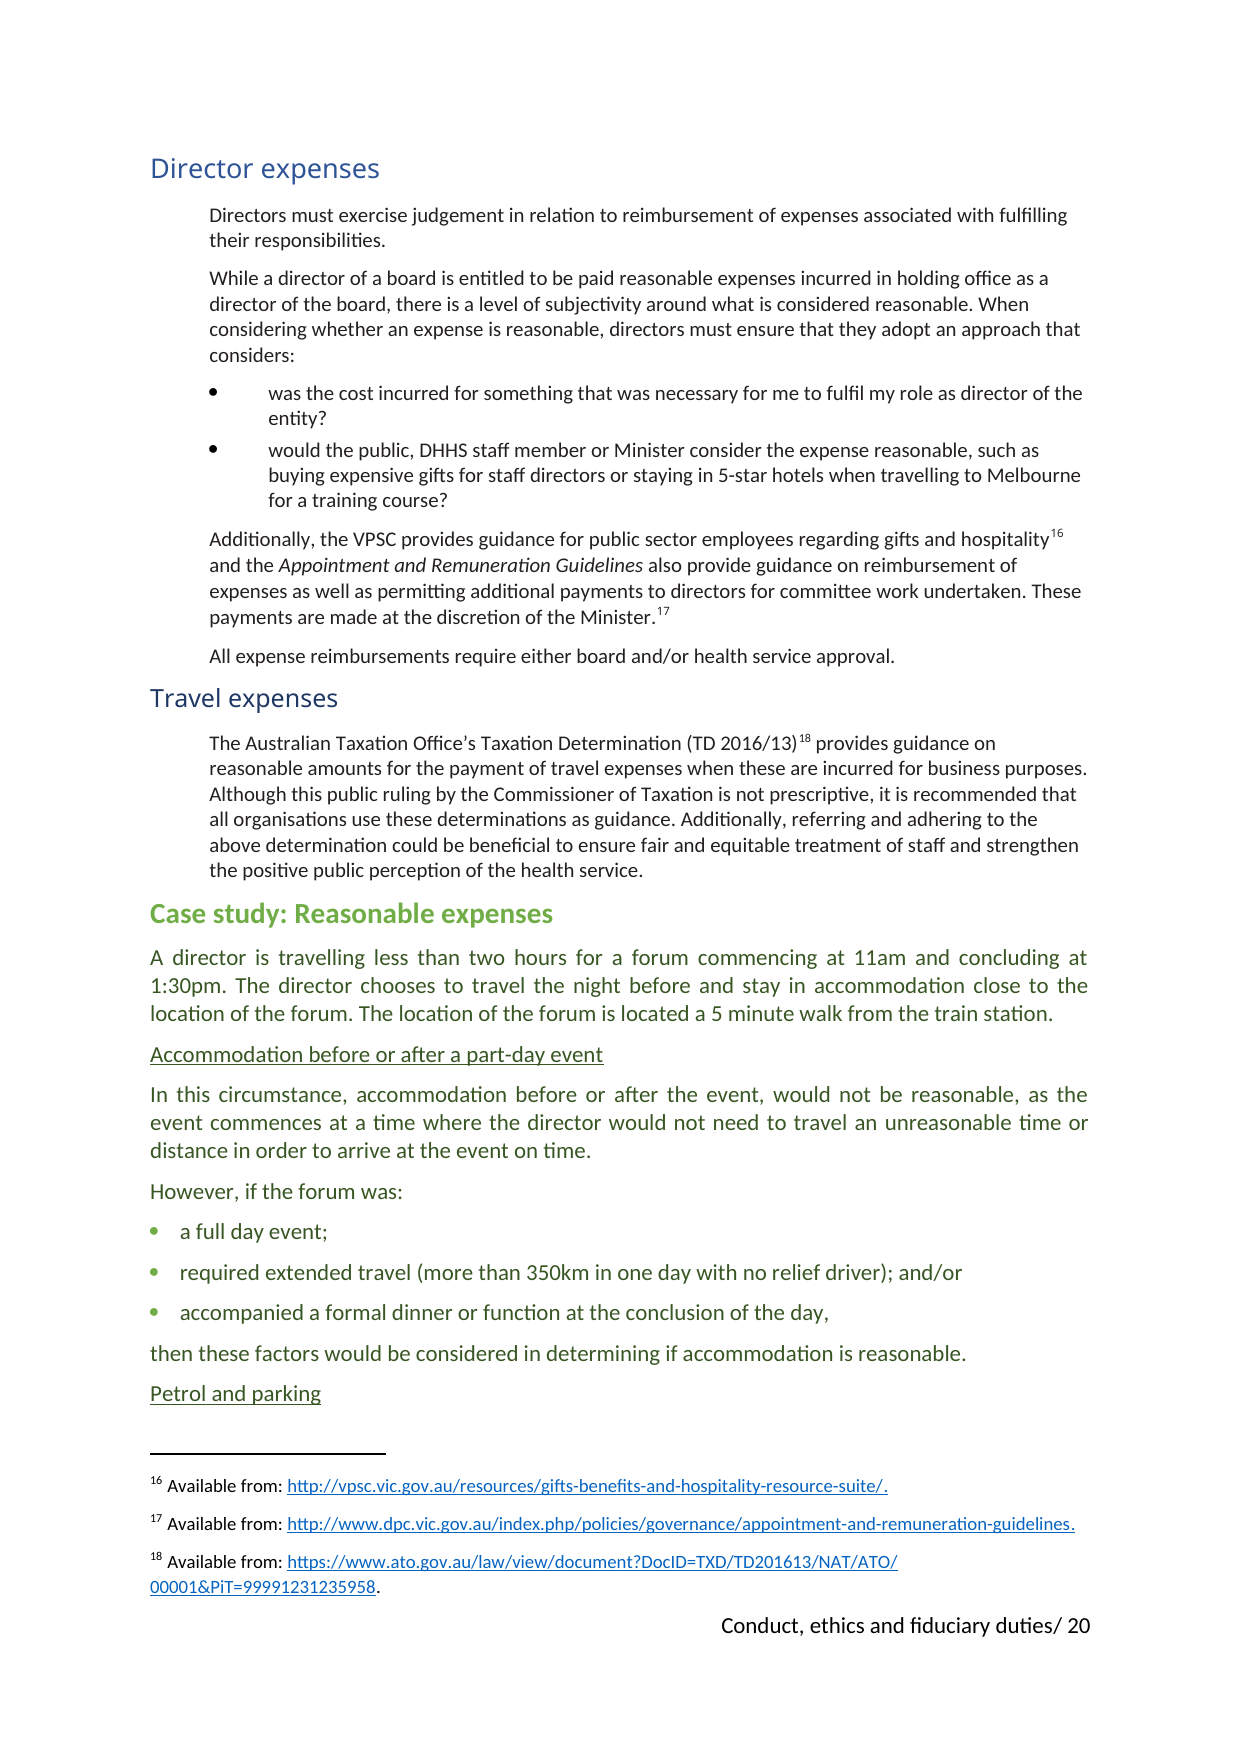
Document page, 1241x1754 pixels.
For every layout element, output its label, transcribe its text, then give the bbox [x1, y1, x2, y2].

subtitle Case study: Reasonable expenses [150, 895, 1090, 931]
text However, if the forum was: [150, 1177, 1090, 1205]
text accompanied a formal dinner or function at the conclusion of the day, [150, 1298, 1090, 1326]
text While a director of a board is entitled to be paid reasonable expenses incurred in holding office as a director of the board, there is a level of subjectivity around what is considered reasonable. When considering whether an expense is reasonable, directors must ensure that they adopt an approach that considers: [209, 266, 1090, 367]
text then these factors would be considered in determining if accommodation is reasonable. [150, 1339, 1090, 1367]
text All expense reimbursements require either board and/or health service approval. [209, 643, 1090, 668]
text Petrol and parking [150, 1379, 1090, 1407]
text Additionally, the VPSC provides guidance for public sector employees regarding gifts and hospitality and the Appointment and Remuneration Guidelines also provide guidance on reimbursement of expenses as well as permitting additional payments to directors for committee work undertaken. These payments are made at the discretion of the Minister. [209, 526, 1090, 630]
text would the public, DHHS staff member or Minister consider the expense reasonable, such as buying expensive gifts for staff directors or staying in 5-star hotels when travelling to Melbourne for a training course? [209, 437, 1090, 513]
text was the cost incurred for something that was necessary for me to fulfil my role as director of the entity? [209, 380, 1090, 431]
subtitle Travel expenses [150, 681, 1090, 715]
text The Australian Taxation Office’s Taxation Determination (TD 2016/13) provides guidance on reasonable amounts for the payment of travel expenses when these are incurred for business purposes. Although this public ruling by the Commissioner of Taxation is not prescriptive, it is recommended that all organisations use these determinations as guidance. Additionally, referring and adhering to the above determination could be beneficial to ensure fair and equitable treatment of staff and strengthen the positive public perception of the health service. [209, 730, 1090, 883]
text required extended travel (more than 350km in one day with no relief driver); and/or [150, 1258, 1090, 1286]
text Directors must exercise judgement in relation to reimbursement of expenses associated with fulfilling their responsibilities. [209, 202, 1090, 253]
text In this circumstance, accommodation before or after the event, would not be reasonable, as the event commences at a time where the director would not need to travel an unreasonable time or distance in order to arrive at the event on time. [150, 1080, 1090, 1164]
subtitle Director expenses [150, 150, 1090, 187]
text A director is travelling less than two hours for a forum commencing at 11am and concluding at 1:30pm. The director chooses to travel the night before and stay in accommodation close to the location of the forum. The location of the forum is located a 5 minute walk from the train station. [150, 943, 1090, 1027]
text a full day event; [150, 1217, 1090, 1245]
text Accommodation before or after a part-day event [150, 1040, 1090, 1068]
